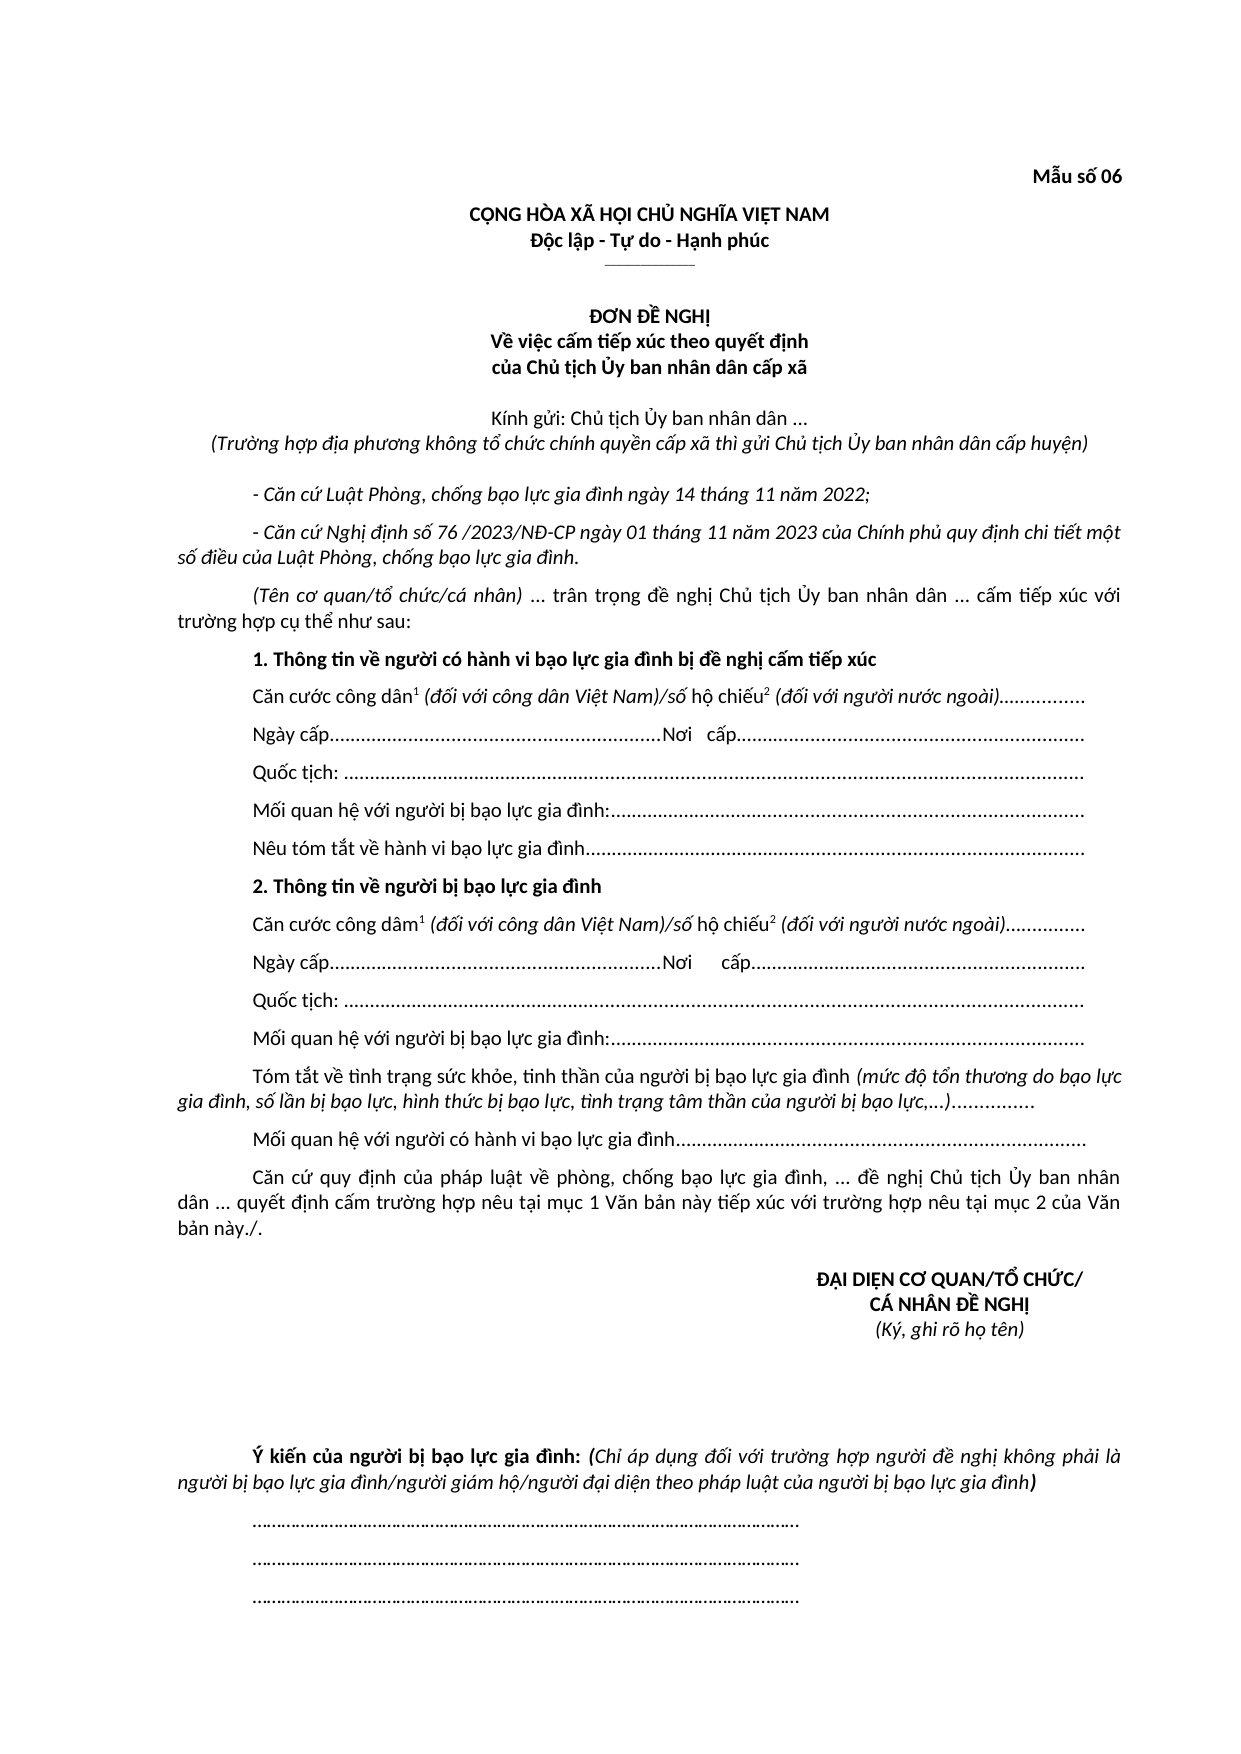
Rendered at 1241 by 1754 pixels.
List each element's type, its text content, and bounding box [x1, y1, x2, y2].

text …………………………………………………………………………………………………… [177, 1507, 1122, 1532]
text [177, 1583, 1122, 1608]
text - Căn cứ Luật Phòng, chống bạo lực gia đình ngày 14 tháng 11 năm 2022; [177, 481, 1122, 507]
text Căn cước công dân1 (đối với công dân Việt Nam)/số hộ chiếu2 (đối với người nước ngoài)… [177, 684, 1122, 709]
text Tóm tắt về tình trạng sức khỏe, tinh thần của người bị bạo lực gia đình (mức độ tổn thương do bạo lực gia đình, số lần bị bạo lực, hình thức bị bạo lực, tình trạng tâm thần của người bị bạo lực,...) [177, 1063, 1122, 1114]
text - Căn cứ Nghị định số 76 /2023/NĐ-CP ngày 01 tháng 11 năm 2023 của Chính phủ quy định chi tiết một số điều của Luật Phòng, chống bạo lực gia đình. [177, 519, 1122, 570]
text ĐƠN ĐỀ NGHỊ [177, 303, 1122, 329]
text Kính gửi: Chủ tịch Ủy ban nhân dân ... [177, 405, 1122, 430]
text Căn cứ quy định của pháp luật về phòng, chống bạo lực gia đình, ... đề nghị Chủ tịch Ủy ban nhân dân ... quyết định cấm trường hợp nêu tại mục 1 Văn bản này tiếp xúc với trường hợp nêu tại mục 2 của Văn bản này./. [177, 1164, 1122, 1240]
text …………………………………………………………………………………………………… [177, 1545, 1122, 1570]
text CỘNG HÒA XÃ HỘI CHỦ NGHĨA VIỆT NAM [177, 202, 1122, 227]
text (Trường hợp địa phương không tổ chức chính quyền cấp xã thì gửi Chủ tịch Ủy ban nhân dân cấp huyện) [177, 430, 1122, 456]
text Quốc tịch: [177, 987, 1122, 1012]
text Ý kiến của người bị bạo lực gia đình: (Chỉ áp dụng đối với trường hợp người đề nghị không phải là người bị bạo lực gia đình/người giám hộ/người đại diện theo pháp luật của người bị bạo lực gia đình) [177, 1444, 1122, 1494]
text Độc lập - Tự do - Hạnh phúc [177, 227, 1122, 252]
text _______________ [177, 252, 1122, 278]
text Mối quan hệ với người bị bạo lực gia đình: [177, 1025, 1122, 1050]
text Ngày cấp Nơi cấp [177, 949, 1122, 974]
text Quốc tịch: [177, 759, 1122, 785]
text Ngày cấp Nơi cấp [177, 722, 1122, 747]
text 2. Thông tin về người bị bạo lực gia đình [177, 873, 1122, 899]
text Mối quan hệ với người bị bạo lực gia đình: [177, 797, 1122, 823]
text Về việc cấm tiếp xúc theo quyết định của Chủ tịch Ủy ban nhân dân cấp xã [177, 329, 1122, 379]
text 1. Thông tin về người có hành vi bạo lực gia đình bị đề nghị cấm tiếp xúc [177, 646, 1122, 671]
text Căn cước công dâm1 (đối với công dân Việt Nam)/số hộ chiếu2 (đối với người nước ngoài) [177, 911, 1122, 937]
text Nêu tóm tắt về hành vi bạo lực gia đình [177, 835, 1122, 861]
text Mối quan hệ với người có hành vi bạo lực gia đình [177, 1126, 1122, 1152]
text (Tên cơ quan/tổ chức/cá nhân) ... trân trọng đề nghị Chủ tịch Ủy ban nhân dân ... cấm tiếp xúc với trường hợp cụ thể như sau: [177, 582, 1122, 633]
text Mẫu số 06 [177, 164, 1122, 189]
text ĐẠI DIỆN CƠ QUAN/TỔ CHỨC/ CÁ NHÂN ĐỀ NGHỊ (Ký, ghi rõ họ tên) [777, 1266, 1122, 1342]
